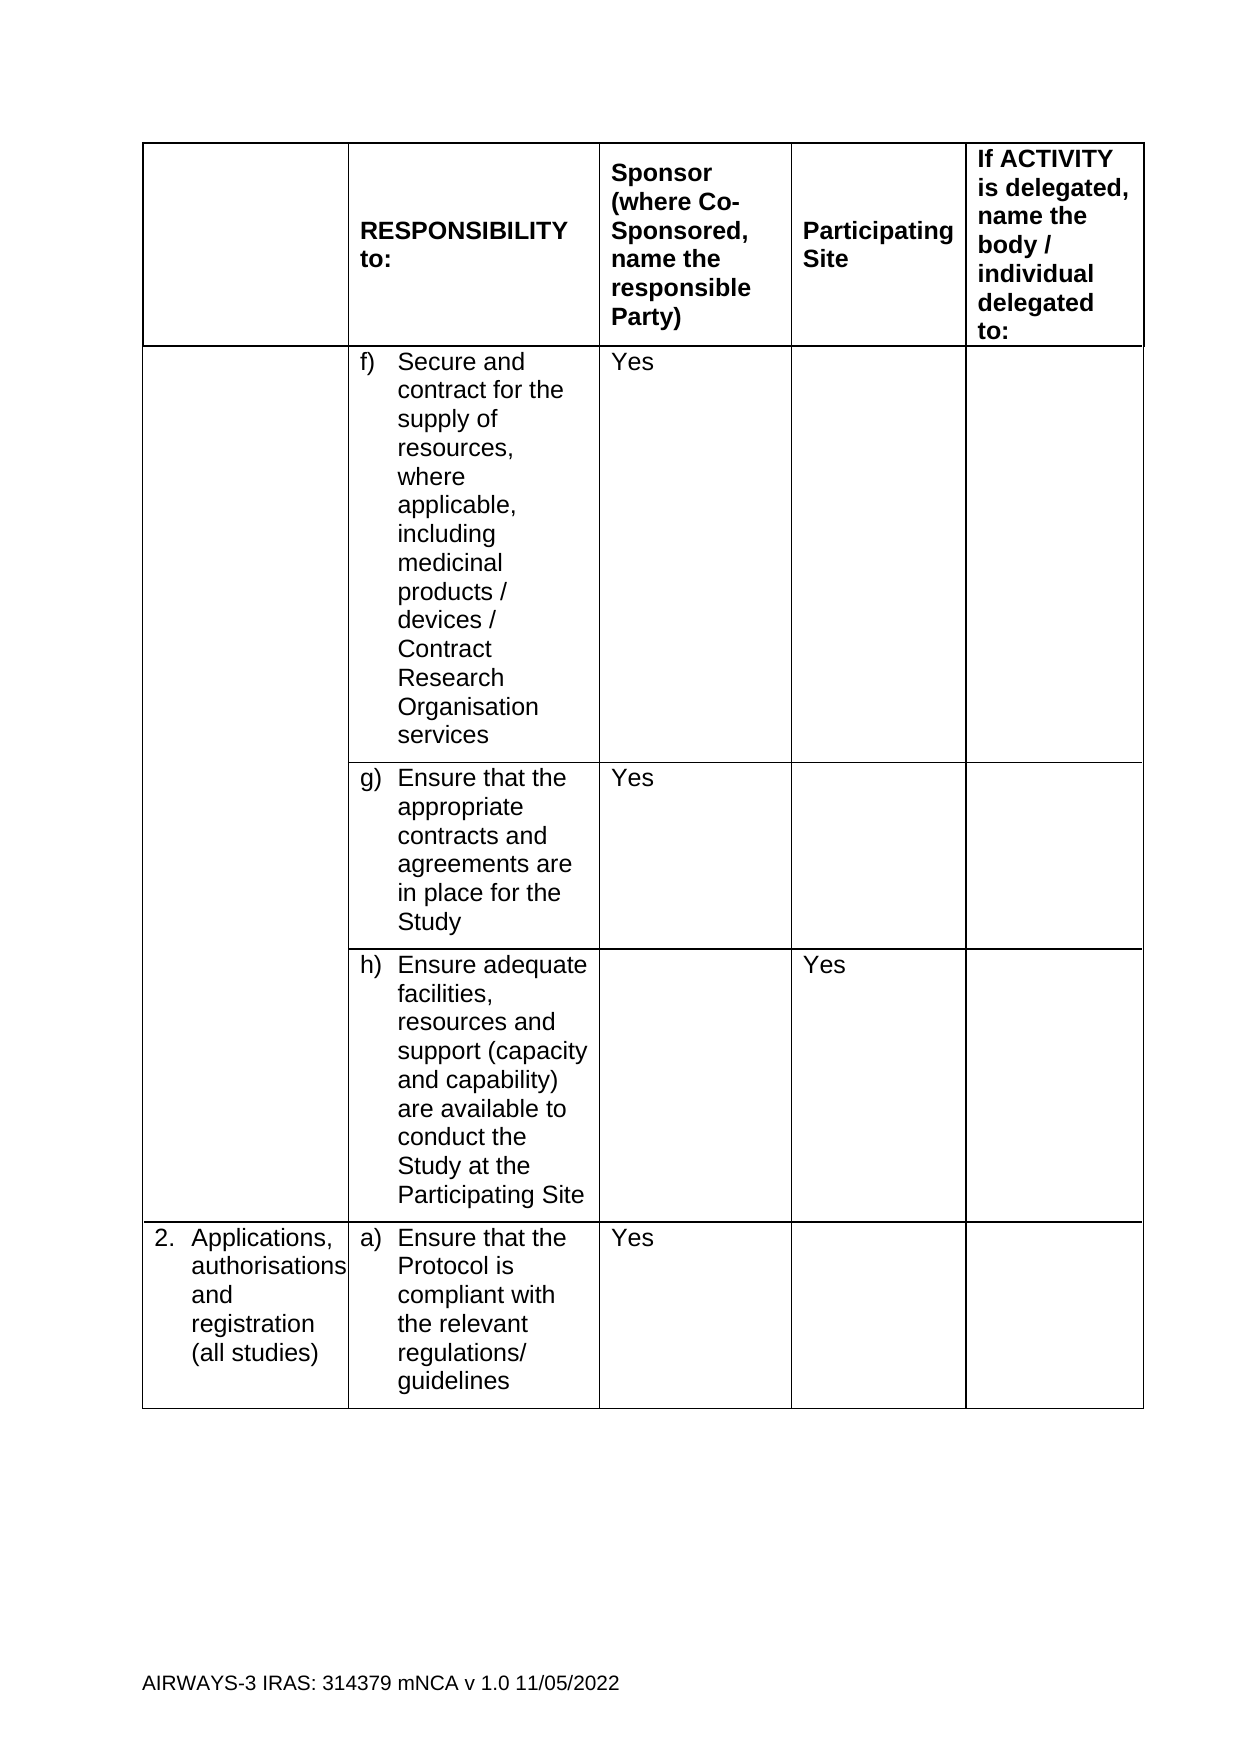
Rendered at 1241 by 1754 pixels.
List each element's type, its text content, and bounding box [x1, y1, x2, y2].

table_cell Ensure adequate facilities, resources and support (capacity and capability) are available to conduct the Study at the Participating Site [349, 950, 599, 1221]
table_cell [792, 763, 965, 948]
table_header Sponsor (where Co-Sponsored, name the responsible Party) [600, 144, 791, 345]
table_cell Applications, authorisations and registration (all studies) [143, 1221, 348, 1408]
table_cell Ensure that the Protocol is compliant with the relevant regulations/ guidelines [349, 1223, 599, 1408]
table_header Participating Site [792, 144, 965, 345]
table_cell [967, 948, 1143, 1221]
table_cell [967, 762, 1143, 948]
table_cell [967, 1221, 1143, 1408]
table_cell [600, 950, 791, 1221]
table_cell Secure and contract for the supply of resources, where applicable, including medicinal products / devices / Contract Research Organisation services [349, 347, 599, 762]
table_cell Yes [600, 1223, 791, 1408]
table_cell [967, 345, 1143, 762]
table_cell [792, 347, 965, 762]
table_header RESPONSIBILITY to: [349, 144, 599, 345]
table_cell [792, 1223, 965, 1408]
table_cell Yes [600, 347, 791, 762]
table_cell Yes [792, 950, 965, 1221]
table_cell Yes [600, 763, 791, 948]
table_header If ACTIVITY is delegated, name the body / individual delegated to: [967, 144, 1143, 345]
table_header [144, 144, 348, 345]
table_cell Ensure that the appropriate contracts and agreements are in place for the Study [349, 763, 599, 948]
